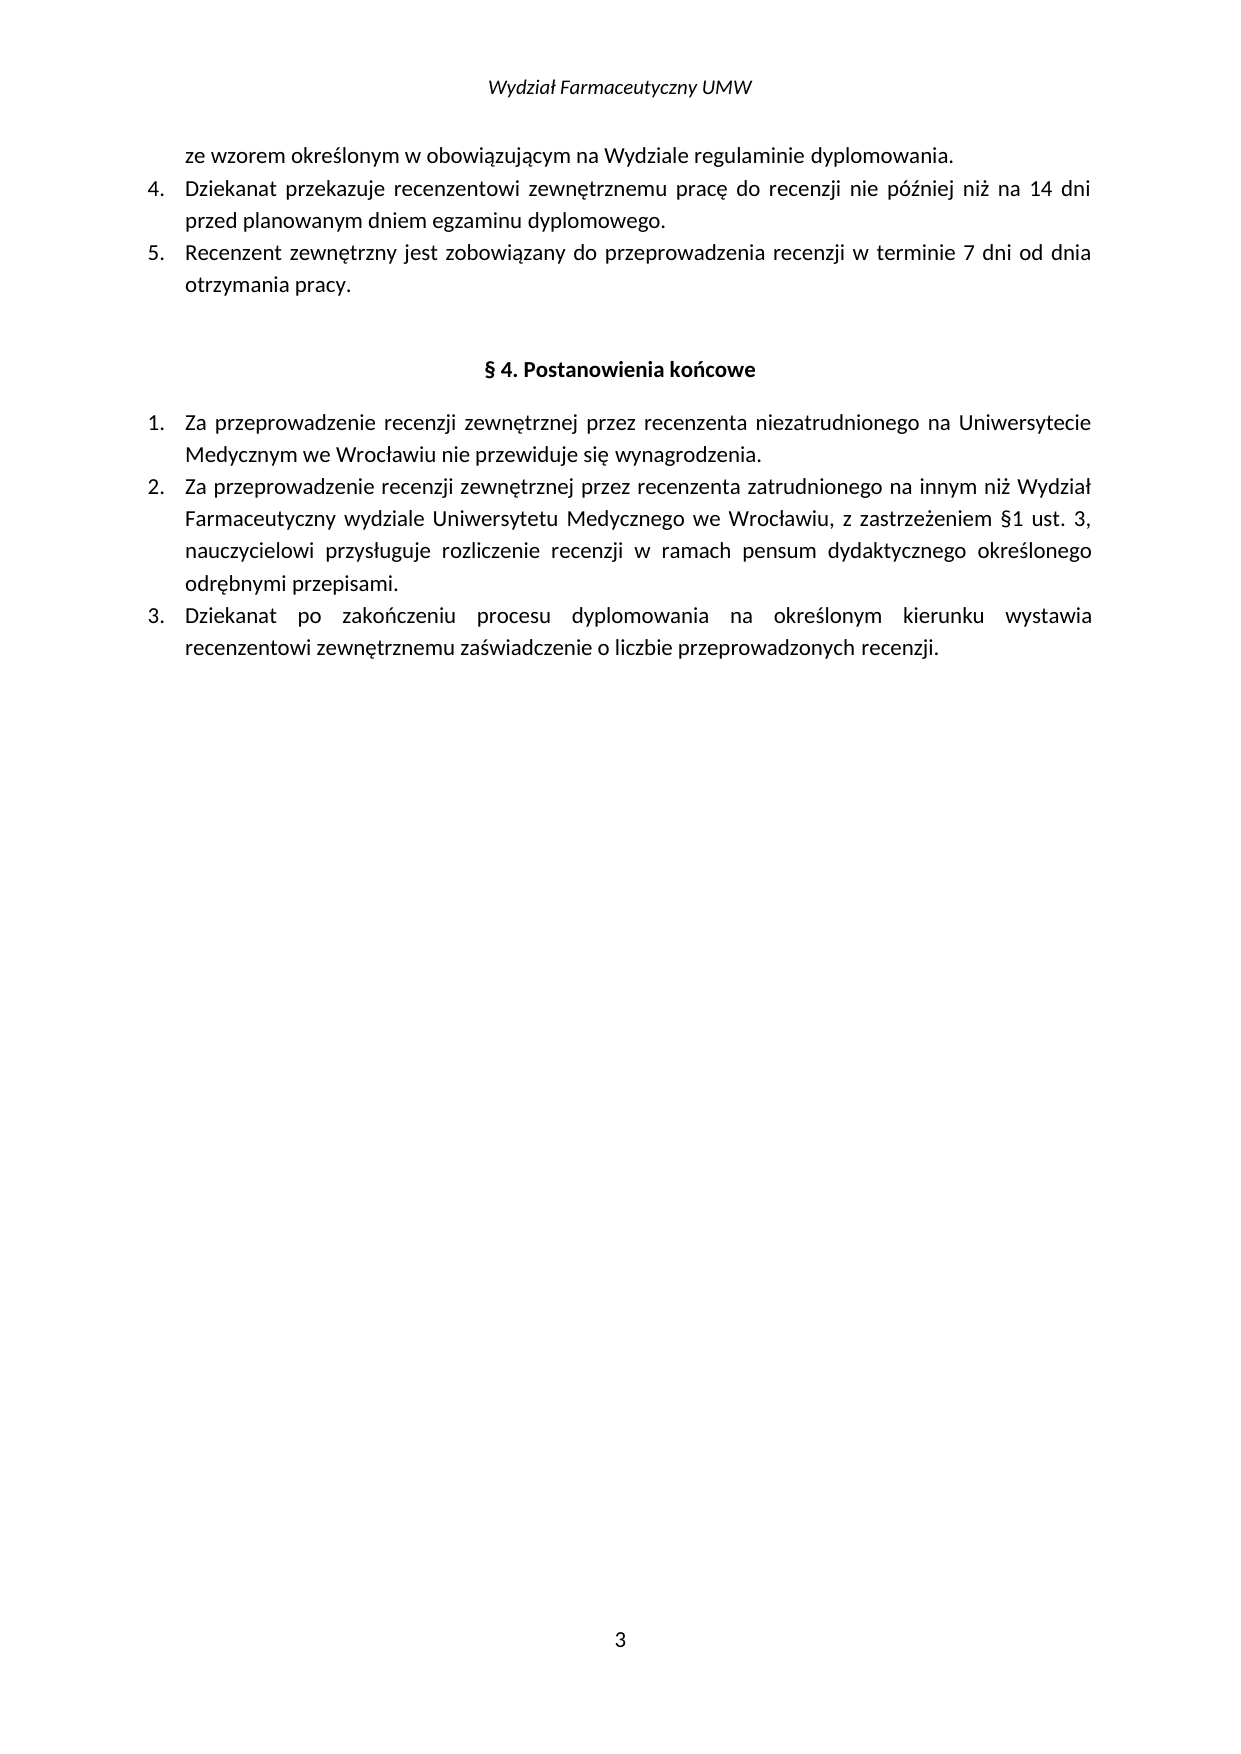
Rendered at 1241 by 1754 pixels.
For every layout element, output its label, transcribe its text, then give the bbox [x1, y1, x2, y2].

list Za przeprowadzenie recenzji zewnętrznej przez recenzenta niezatrudnionego na Uniwersytecie Medycznym we Wrocławiu nie przewiduje się wynagrodzenia. [147, 408, 1093, 468]
list Za przeprowadzenie recenzji zewnętrznej przez recenzenta zatrudnionego na innym niż Wydział Farmaceutyczny wydziale Uniwersytetu Medycznego we Wrocławiu, z zastrzeżeniem §1 ust. 3, nauczycielowi przysługuje rozliczenie recenzji w ramach pensum dydaktycznego określonego odrębnymi przepisami. [147, 472, 1093, 597]
list Dziekanat przekazuje recenzentowi zewnętrznemu pracę do recenzji nie później niż na 14 dni przed planowanym dniem egzaminu dyplomowego. [147, 174, 1092, 234]
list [147, 142, 1093, 170]
list Dziekanat po zakończeniu procesu dyplomowania na określonym kierunku wystawia recenzentowi zewnętrznemu zaświadczenie o liczbie przeprowadzonych recenzji. [147, 601, 1093, 661]
list Recenzent zewnętrzny jest zobowiązany do przeprowadzenia recenzji w terminie 7 dni od dnia otrzymania pracy. [147, 238, 1092, 298]
subtitle § 4. Postanowienia końcowe [146, 355, 1094, 383]
